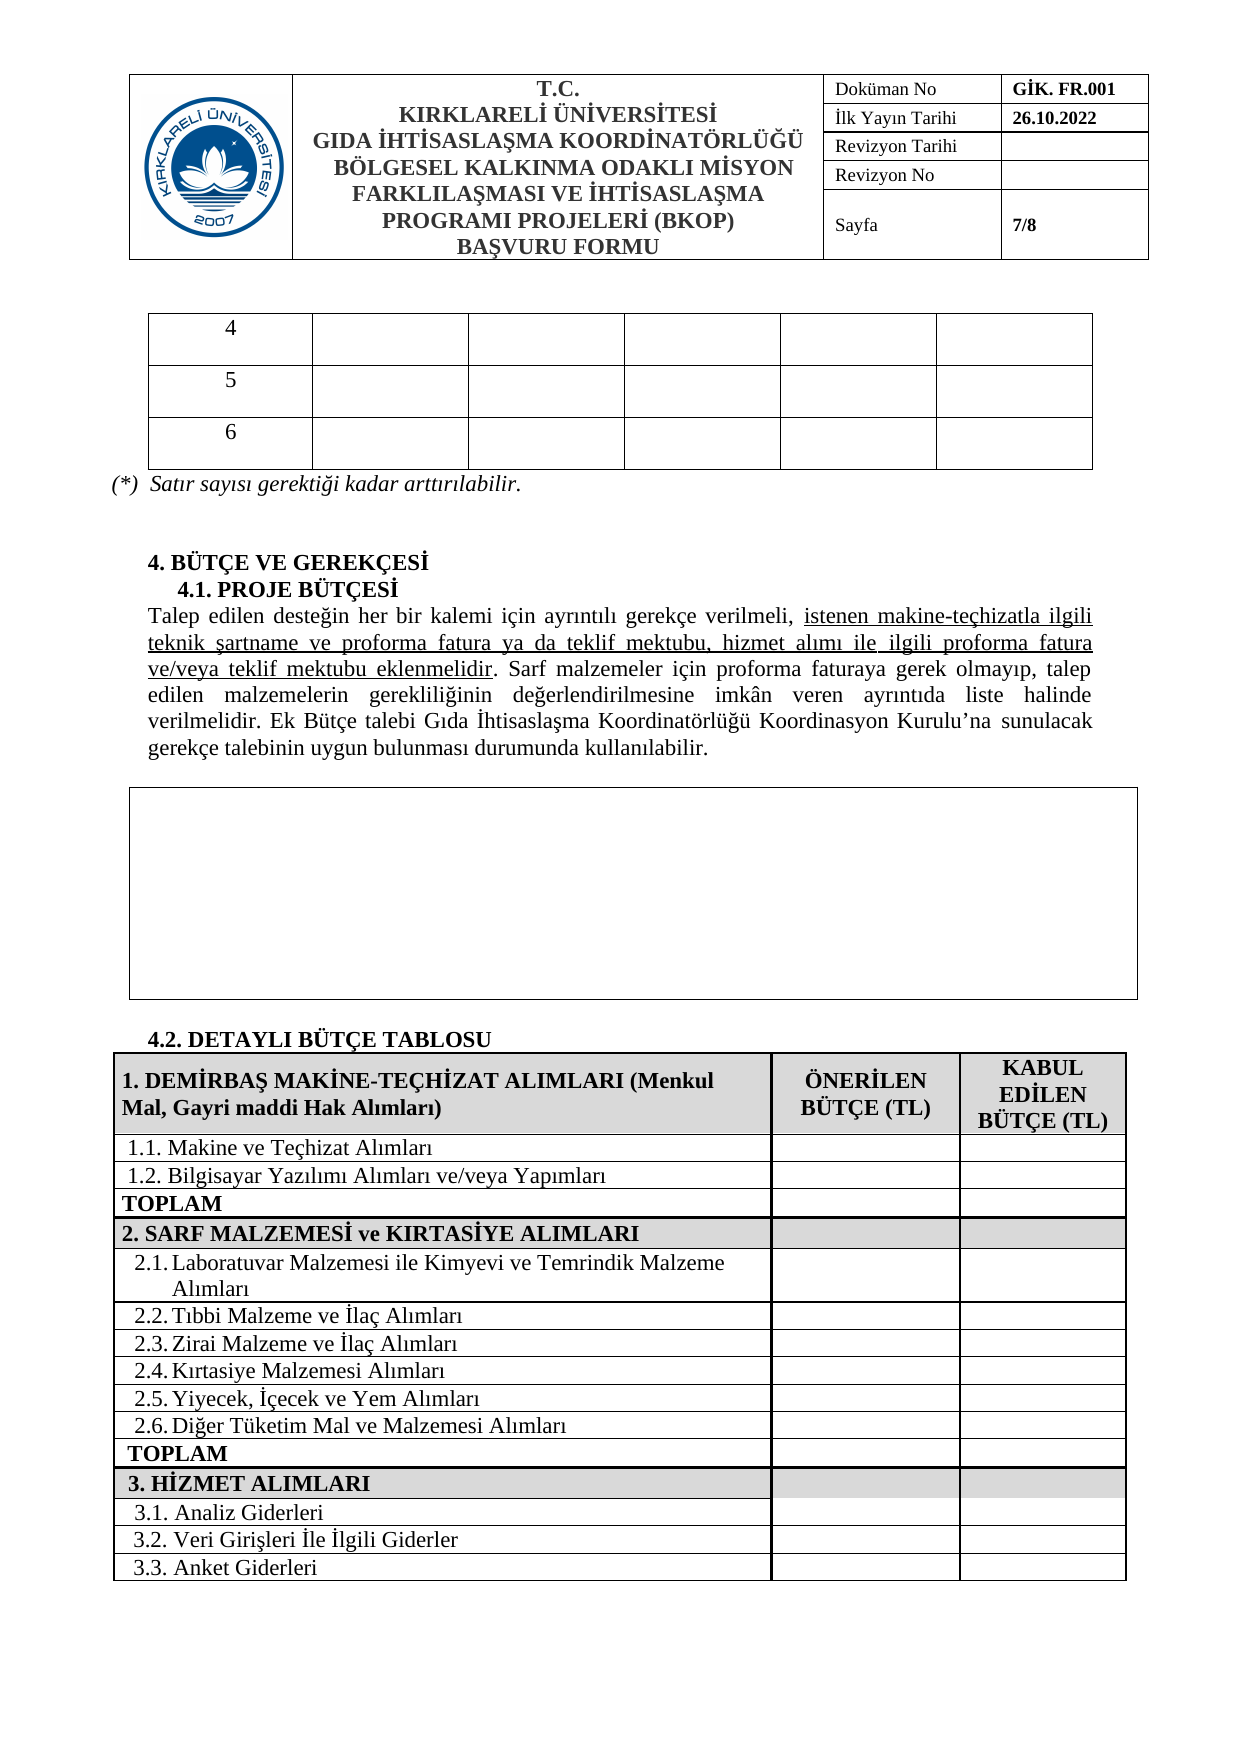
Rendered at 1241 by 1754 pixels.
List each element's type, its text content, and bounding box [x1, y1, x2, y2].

table_cell Diğer Tüketim Mal ve Malzemesi Alımları [115, 1412, 770, 1438]
table_cell [625, 314, 780, 365]
table_cell TOPLAM [115, 1439, 770, 1466]
table_header ÖNERİLEN BÜTÇE (TL) [773, 1054, 959, 1133]
table_cell [781, 418, 936, 469]
table_cell [773, 1554, 959, 1580]
table_cell [961, 1357, 1125, 1383]
table_header 1. DEMİRBAŞ MAKİNE-TEÇHİZAT ALIMLARI (Menkul Mal, Gayri maddi Hak Alımları) [115, 1054, 770, 1133]
table_cell 5 [149, 366, 312, 417]
table_cell [773, 1357, 959, 1383]
table_cell 3.3. Anket Giderleri [115, 1554, 770, 1580]
table_cell [961, 1412, 1125, 1438]
table_cell [773, 1498, 959, 1525]
table_cell [961, 1439, 1125, 1466]
table_cell [773, 1219, 959, 1248]
table_cell Tıbbi Malzeme ve İlaç Alımları [115, 1303, 770, 1329]
table_cell [313, 314, 468, 365]
table_cell [773, 1135, 959, 1161]
table_cell Zirai Malzeme ve İlaç Alımları [115, 1330, 770, 1356]
table_cell TOPLAM [115, 1189, 770, 1216]
text 4. BÜTÇE VE GEREKÇESİ [148, 549, 1093, 576]
text (*) Satır sayısı gerektiği kadar arttırılabilir. [88, 470, 1088, 497]
picture [141, 94, 288, 240]
table_cell [773, 1526, 959, 1552]
table_cell [625, 418, 780, 469]
table_cell Laboratuvar Malzemesi ile Kimyevi ve Temrindik Malzeme Alımları [115, 1249, 770, 1301]
table_cell [773, 1385, 959, 1411]
table_cell [961, 1330, 1125, 1356]
table_cell [961, 1469, 1125, 1498]
table_cell [773, 1469, 959, 1498]
table_cell [961, 1526, 1125, 1552]
table_cell [773, 1412, 959, 1438]
table_cell [773, 1330, 959, 1356]
table_cell [469, 314, 624, 365]
table_header KABUL EDİLEN BÜTÇE (TL) [961, 1054, 1125, 1133]
table_cell [625, 366, 780, 417]
table_cell [937, 314, 1092, 365]
table_cell [313, 418, 468, 469]
table_cell [773, 1249, 959, 1301]
table_cell [781, 314, 936, 365]
table_cell 2. SARF MALZEMESİ ve KIRTASİYE ALIMLARI [115, 1219, 770, 1248]
table_cell [313, 366, 468, 417]
text Talep edilen desteğin her bir kalemi için ayrıntılı gerekçe verilmeli, istenen makine-teçhizatla ilgili teknik şartname ve proforma fatura ya da teklif mektubu, hizmet alımı ile ilgili proforma fatura ve/veya teklif mektubu eklenmelidir. Sarf malzemeler için proforma faturaya gerek olmayıp, talep edilen malzemelerin gerekliliğinin değerlendirilmesine imkân veren ayrıntıda liste halinde verilmelidir. Ek Bütçe talebi Gıda İhtisaslaşma Koordinatörlüğü Koordinasyon Kurulu’na sunulacak gerekçe talebinin uygun bulunması durumunda kullanılabilir. [148, 652, 1093, 760]
table_cell 4 [149, 314, 312, 365]
text 4.1. PROJE BÜTÇESİ [177, 576, 1093, 602]
text 4.2. DETAYLI BÜTÇE TABLOSU [148, 1026, 1093, 1052]
text Talep edilen desteğin her bir kalemi için ayrıntılı gerekçe verilmeli, istenen makine-teçhizatla ilgili teknik şartname ve proforma fatura ya da teklif mektubu, hizmet alımı ile ilgili proforma fatura ve/veya teklif mektubu eklenmelidir. Sarf malzemeler için proforma faturaya gerek olmayıp, talep edilen malzemelerin gerekliliğinin değerlendirilmesine imkân veren ayrıntıda liste halinde verilmelidir. Ek Bütçe talebi Gıda İhtisaslaşma Koordinatörlüğü Koordinasyon Kurulu’na sunulacak gerekçe talebinin uygun bulunması durumunda kullanılabilir. [148, 602, 1093, 651]
table_cell [961, 1249, 1125, 1301]
table_header [130, 788, 1137, 998]
table_cell [961, 1303, 1125, 1329]
table_cell [961, 1385, 1125, 1411]
table_cell [961, 1498, 1125, 1525]
table_cell 6 [149, 418, 312, 469]
table_cell [469, 366, 624, 417]
table_cell [961, 1189, 1125, 1216]
table_cell [961, 1554, 1125, 1580]
table_cell [937, 418, 1092, 469]
table_cell 3. HİZMET ALIMLARI [115, 1469, 770, 1498]
table_cell 1.1. Makine ve Teçhizat Alımları [115, 1135, 770, 1161]
table_cell [773, 1162, 959, 1188]
table_cell [961, 1135, 1125, 1161]
table_cell [937, 366, 1092, 417]
table_cell Yiyecek, İçecek ve Yem Alımları [115, 1385, 770, 1411]
table_cell [781, 366, 936, 417]
table_cell [773, 1439, 959, 1466]
table_cell [773, 1303, 959, 1329]
table_cell [961, 1219, 1125, 1248]
table_cell Kırtasiye Malzemesi Alımları [115, 1357, 770, 1383]
table_cell 3.1. Analiz Giderleri [115, 1499, 770, 1525]
table_cell [469, 418, 624, 469]
table_cell [961, 1162, 1125, 1188]
table_cell [773, 1189, 959, 1216]
table_cell 1.2. Bilgisayar Yazılımı Alımları ve/veya Yapımları [115, 1162, 770, 1188]
table_cell 3.2. Veri Girişleri İle İlgili Giderler [115, 1526, 770, 1552]
